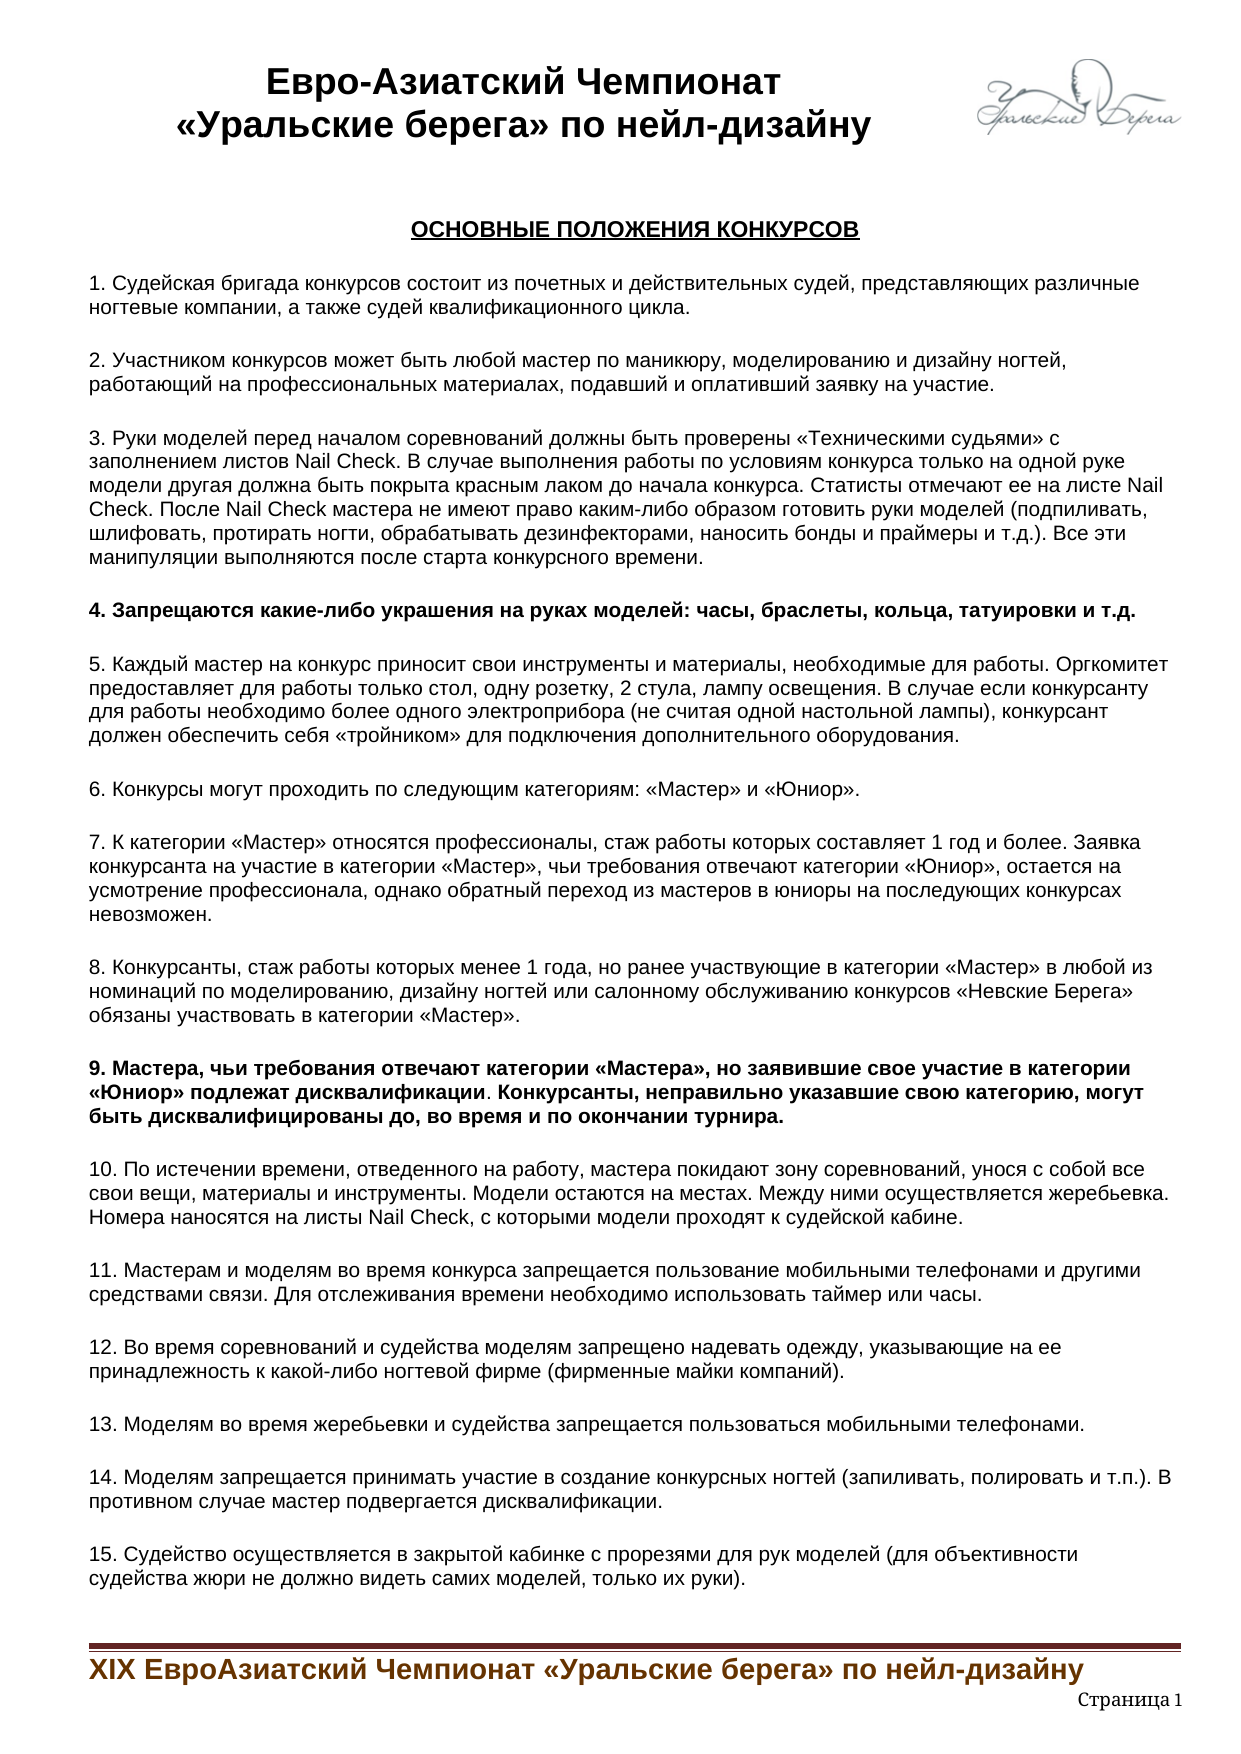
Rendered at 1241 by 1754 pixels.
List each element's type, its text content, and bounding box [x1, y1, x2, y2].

text 10. По истечении времени, отведенного на работу, мастера покидают зону соревнований, унося с собой все свои вещи, материалы и инструменты. Модели остаются на местах. Между ними осуществляется жеребьевка. Номера наносятся на листы Nail Check, с которыми модели проходят к судейской кабине. [89, 1157, 1181, 1228]
text 5. Каждый мастер на конкурс приносит свои инструменты и материалы, необходимые для работы. Оргкомитет предоставляет для работы только стол, одну розетку, 2 стула, лампу освещения. В случае если конкурсанту для работы необходимо более одного электроприбора (не считая одной настольной лампы), конкурсант должен обеспечить себя «тройником» для подключения дополнительного оборудования. [89, 651, 1181, 747]
text 2. Участником конкурсов может быть любой мастер по маникюру, моделированию и дизайну ногтей, работающий на профессиональных материалах, подавший и оплативший заявку на участие. [89, 348, 1181, 396]
text 11. Мастерам и моделям во время конкурса запрещается пользование мобильными телефонами и другими средствами связи. Для отслеживания времени необходимо использовать таймер или часы. [89, 1258, 1181, 1306]
picture [977, 59, 1182, 135]
text 1. Судейская бригада конкурсов состоит из почетных и действительных судей, представляющих различные ногтевые компании, а также судей квалификационного цикла. [89, 271, 1181, 319]
text 4. Запрещаются какие-либо украшения на руках моделей: часы, браслеты, кольца, татуировки и т.д. [89, 598, 1181, 622]
text 13. Моделям во время жеребьевки и судейства запрещается пользоваться мобильными телефонами. [89, 1412, 1181, 1436]
text «Уральские берега» по нейл-дизайну [89, 102, 1181, 145]
text 14. Моделям запрещается принимать участие в создание конкурсных ногтей (запиливать, полировать и т.п.). В противном случае мастер подвергается дисквалификации. [89, 1465, 1181, 1513]
text 15. Судейство осуществляется в закрытой кабинке с прорезями для рук моделей (для объективности судейства жюри не должно видеть самих моделей, только их руки). [89, 1542, 1181, 1590]
text Евро-Азиатский Чемпионат [89, 59, 977, 102]
text 12. Во время соревнований и судейства моделям запрещено надевать одежду, указывающие на ее принадлежность к какой-либо ногтевой фирме (фирменные майки компаний). [89, 1335, 1181, 1383]
text 3. Руки моделей перед началом соревнований должны быть проверены «Техническими судьями» с заполнением листов Nail Check. В случае выполнения работы по условиям конкурса только на одной руке модели другая должна быть покрыта красным лаком до начала конкурса. Статисты отмечают ее на листе Nail Check. После Nail Check мастера не имеют право каким-либо образом готовить руки моделей (подпиливать, шлифовать, протирать ногти, обрабатывать дезинфекторами, наносить бонды и праймеры и т.д.). Все эти манипуляции выполняются после старта конкурсного времени. [89, 425, 1181, 569]
text 8. Конкурсанты, стаж работы которых менее 1 года, но ранее участвующие в категории «Мастер» в любой из номинаций по моделированию, дизайну ногтей или салонному обслуживанию конкурсов «Невские Берега» обязаны участвовать в категории «Мастер». [89, 954, 1181, 1026]
text 9. Мастера, чьи требования отвечают категории «Мастера», но заявившие свое участие в категории «Юниор» подлежат дисквалификации. Конкурсанты, неправильно указавшие свою категорию, могут быть дисквалифицированы до, во время и по окончании турнира. [89, 1056, 1181, 1127]
text ОСНОВНЫЕ ПОЛОЖЕНИЯ КОНКУРСОВ [89, 208, 1181, 242]
text 7. К категории «Мастер» относятся профессионалы, стаж работы которых составляет 1 год и более. Заявка конкурсанта на участие в категории «Мастер», чьи требования отвечают категории «Юниор», остается на усмотрение профессионала, однако обратный переход из мастеров в юниоры на последующих конкурсах невозможен. [89, 829, 1181, 925]
text 6. Конкурсы могут проходить по следующим категориям: «Мастер» и «Юниор». [89, 776, 1181, 800]
